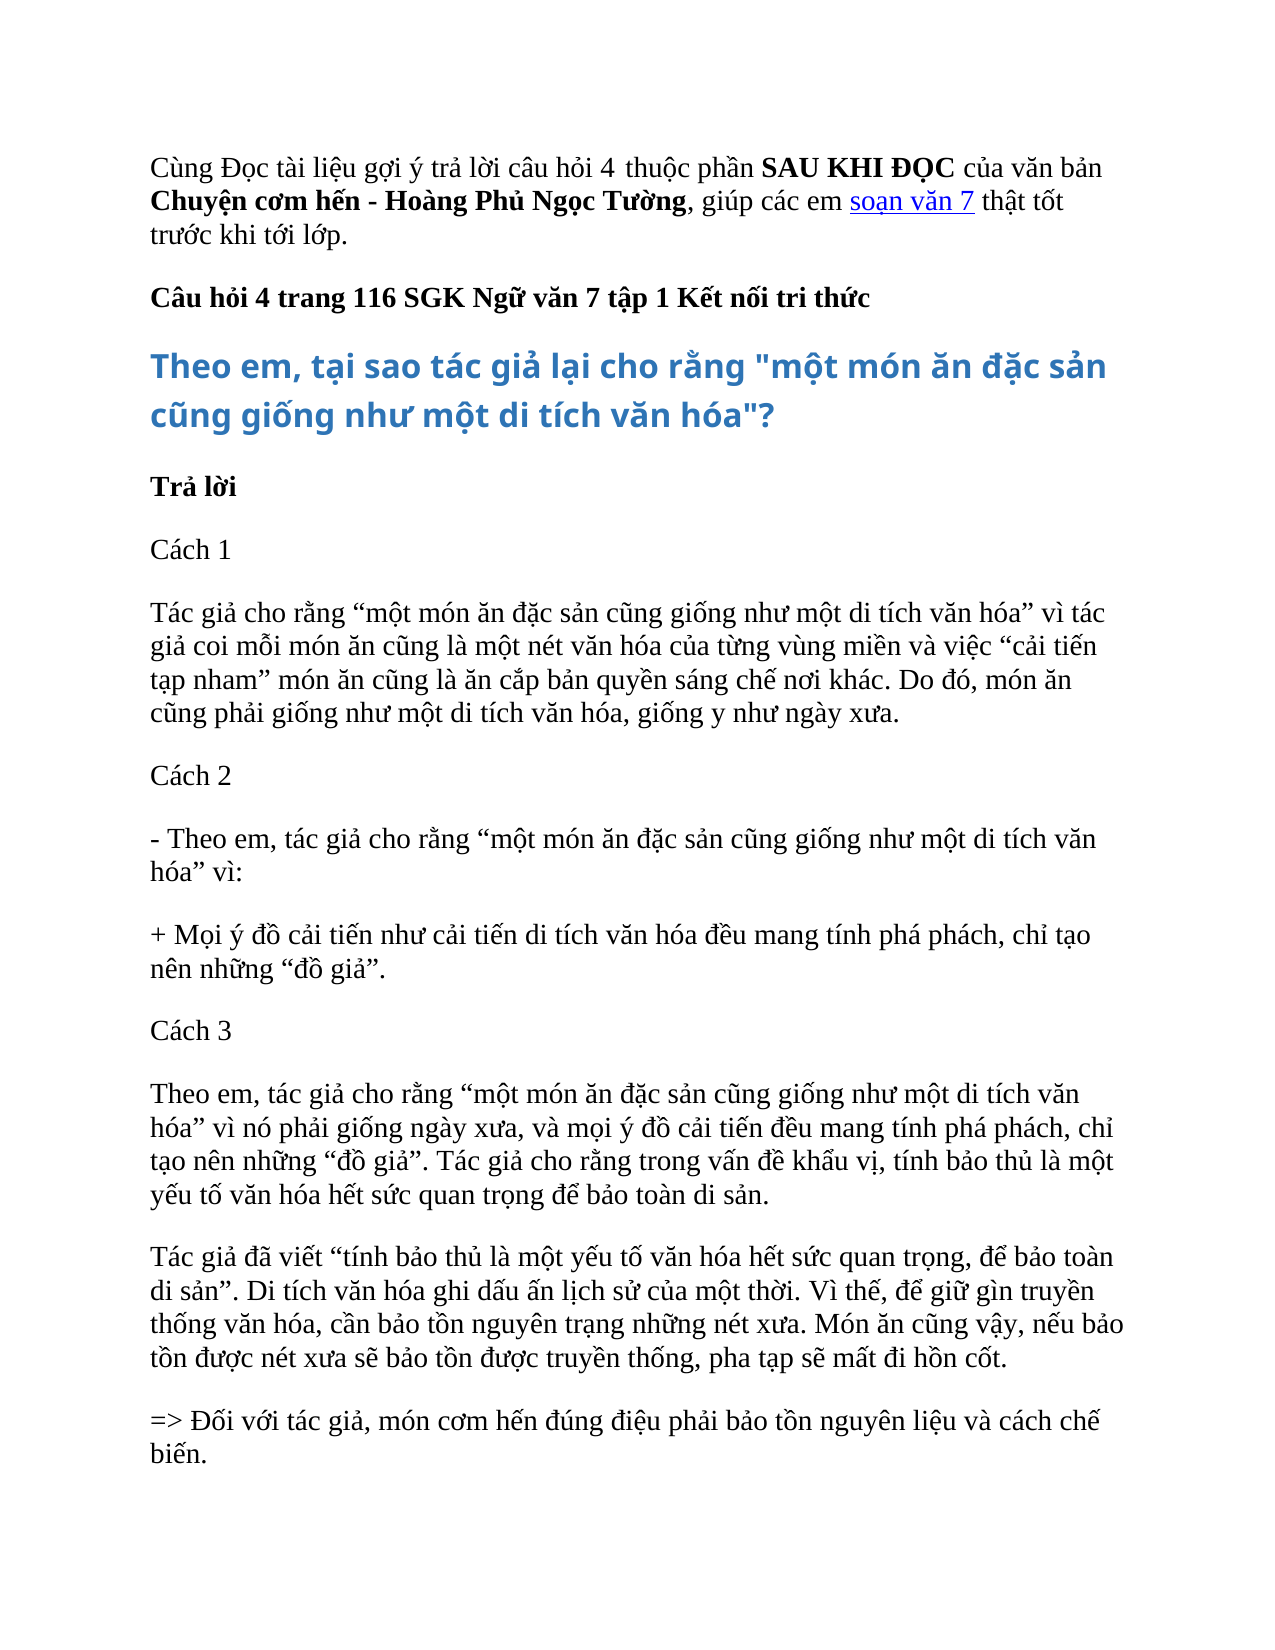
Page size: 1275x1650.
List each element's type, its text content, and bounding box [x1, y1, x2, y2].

text - Theo em, tác giả cho rằng “một món ăn đặc sản cũng giống như một di tích văn hóa” vì: [150, 821, 1125, 888]
text Cách 2 [150, 758, 1125, 792]
text Theo em, tác giả cho rằng “một món ăn đặc sản cũng giống như một di tích văn hóa” vì nó phải giống ngày xưa, và mọi ý đồ cải tiến đều mang tính phá phách, chỉ tạo nên những “đồ giả”. Tác giả cho rằng trong vấn đề khẩu vị, tính bảo thủ là một yếu tố văn hóa hết sức quan trọng để bảo toàn di sản. [150, 1076, 1125, 1210]
text Tác giả đã viết “tính bảo thủ là một yếu tố văn hóa hết sức quan trọng, để bảo toàn di sản”. Di tích văn hóa ghi dấu ấn lịch sử của một thời. Vì thế, để giữ gìn truyền thống văn hóa, cần bảo tồn nguyên trạng những nét xưa. Món ăn cũng vậy, nếu bảo tồn được nét xưa sẽ bảo tồn được truyền thống, pha tạp sẽ mất đi hồn cốt. [150, 1239, 1125, 1374]
text Cùng Đọc tài liệu gợi ý trả lời câu hỏi 4 thuộc phần SAU KHI ĐỌC của văn bản Chuyện cơm hến - Hoàng Phủ Ngọc Tường, giúp các em soạn văn 7 thật tốt trước khi tới lớp. [150, 150, 1125, 251]
text Tác giả cho rằng “một món ăn đặc sản cũng giống như một di tích văn hóa” vì tác giả coi mỗi món ăn cũng là một nét văn hóa của từng vùng miền và việc “cải tiến tạp nham” món ăn cũng là ăn cắp bản quyền sáng chế nơi khác. Do đó, món ăn cũng phải giống như một di tích văn hóa, giống y như ngày xưa. [150, 595, 1125, 729]
text Cách 1 [150, 532, 1125, 566]
subtitle Theo em, tại sao tác giả lại cho rằng "một món ăn đặc sản cũng giống như một di tích văn hóa"? [150, 342, 1125, 437]
text Cách 3 [150, 1013, 1125, 1047]
text + Mọi ý đồ cải tiến như cải tiến di tích văn hóa đều mang tính phá phách, chỉ tạo nên những “đồ giả”. [150, 917, 1125, 984]
text Câu hỏi 4 trang 116 SGK Ngữ văn 7 tập 1 Kết nối tri thức [150, 280, 1125, 313]
text => Đối với tác giả, món cơm hến đúng điệu phải bảo tồn nguyên liệu và cách chế biến. [150, 1403, 1125, 1470]
text Trả lời [150, 469, 1125, 503]
